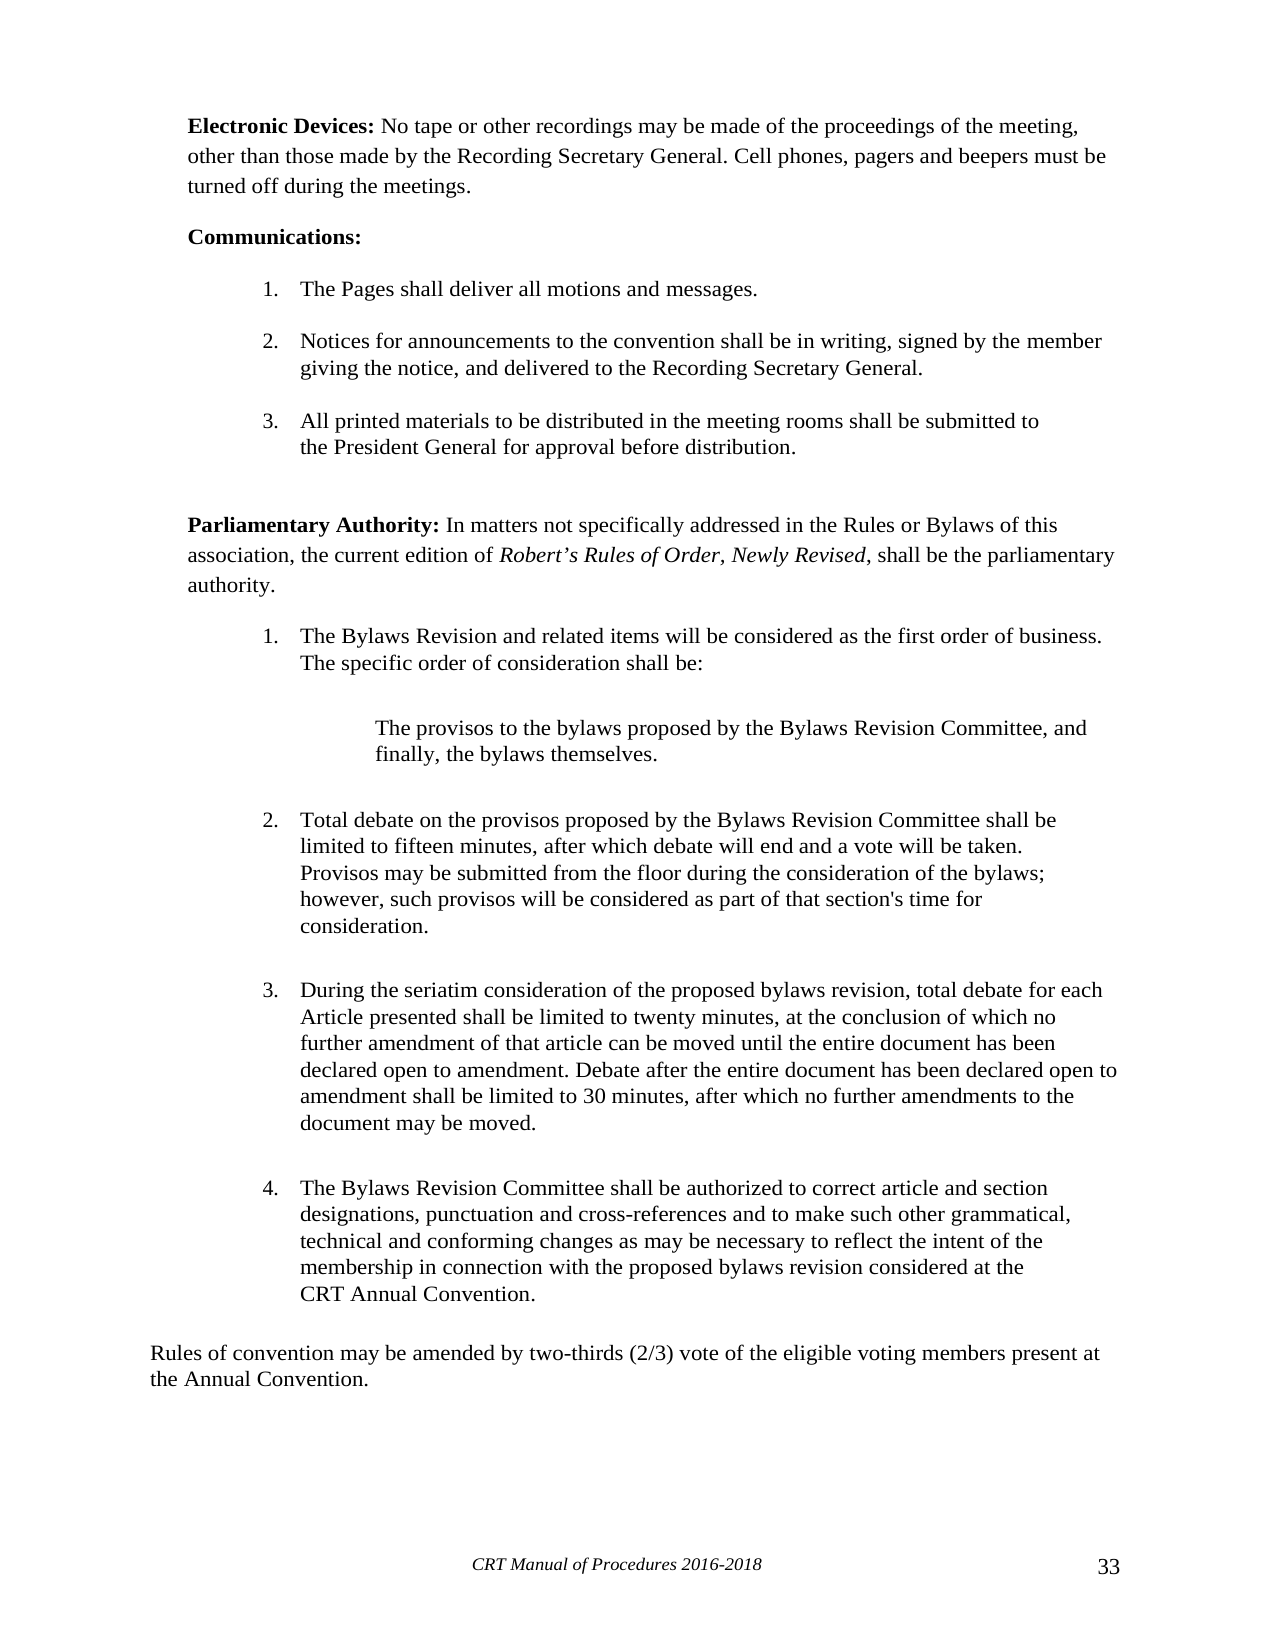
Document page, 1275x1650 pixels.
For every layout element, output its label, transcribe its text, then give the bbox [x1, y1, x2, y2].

list Notices for announcements to the convention shall be in writing, signed by the member giving the notice, and delivered to the Recording Secretary General. [262, 328, 1102, 380]
text Rules of convention may be amended by two-thirds (2/3) vote of the eligible voting members present at the Annual Convention. [150, 1339, 1108, 1391]
list During the seriatim consideration of the proposed bylaws revision, total debate for each Article presented shall be limited to twenty minutes, at the conclusion of which no further amendment of that article can be moved until the entire document has been declared open to amendment. Debate after the entire document has been declared open to amendment shall be limited to 30 minutes, after which no further amendments to the document may be moved. [262, 977, 1124, 1135]
list All printed materials to be distributed in the meeting rooms shall be submitted to the President General for approval before distribution. [262, 408, 1074, 459]
text Parliamentary Authority: In matters not specifically addressed in the Rules or Bylaws of this association, the current edition of Robert’s Rules of Order, Newly Revised, shall be the parliamentary authority. [187, 512, 1126, 597]
list The Bylaws Revision and related items will be considered as the first order of business. The specific order of consideration shall be: [262, 623, 1102, 675]
list The Bylaws Revision Committee shall be authorized to correct article and section designations, punctuation and cross-references and to make such other grammatical, technical and conforming changes as may be necessary to reflect the intent of the membership in connection with the proposed bylaws revision considered at the CRT Annual Convention. [262, 1175, 1074, 1306]
text Electronic Devices: No tape or other recordings may be made of the proceedings of the meeting, other than those made by the Recording Secretary General. Cell phones, pagers and beepers must be turned off during the meetings. [187, 113, 1126, 198]
text The provisos to the bylaws proposed by the Bylaws Revision Committee, and finally, the bylaws themselves. [375, 715, 1108, 767]
list Total debate on the provisos proposed by the Bylaws Revision Committee shall be limited to fifteen minutes, after which debate will end and a vote will be taken. Provisos may be submitted from the floor during the consideration of the bylaws; however, such provisos will be considered as part of that section's time for consideration. [262, 807, 1107, 938]
subtitle Communications: [187, 224, 1237, 249]
list The Pages shall deliver all motions and messages. [262, 276, 1237, 301]
